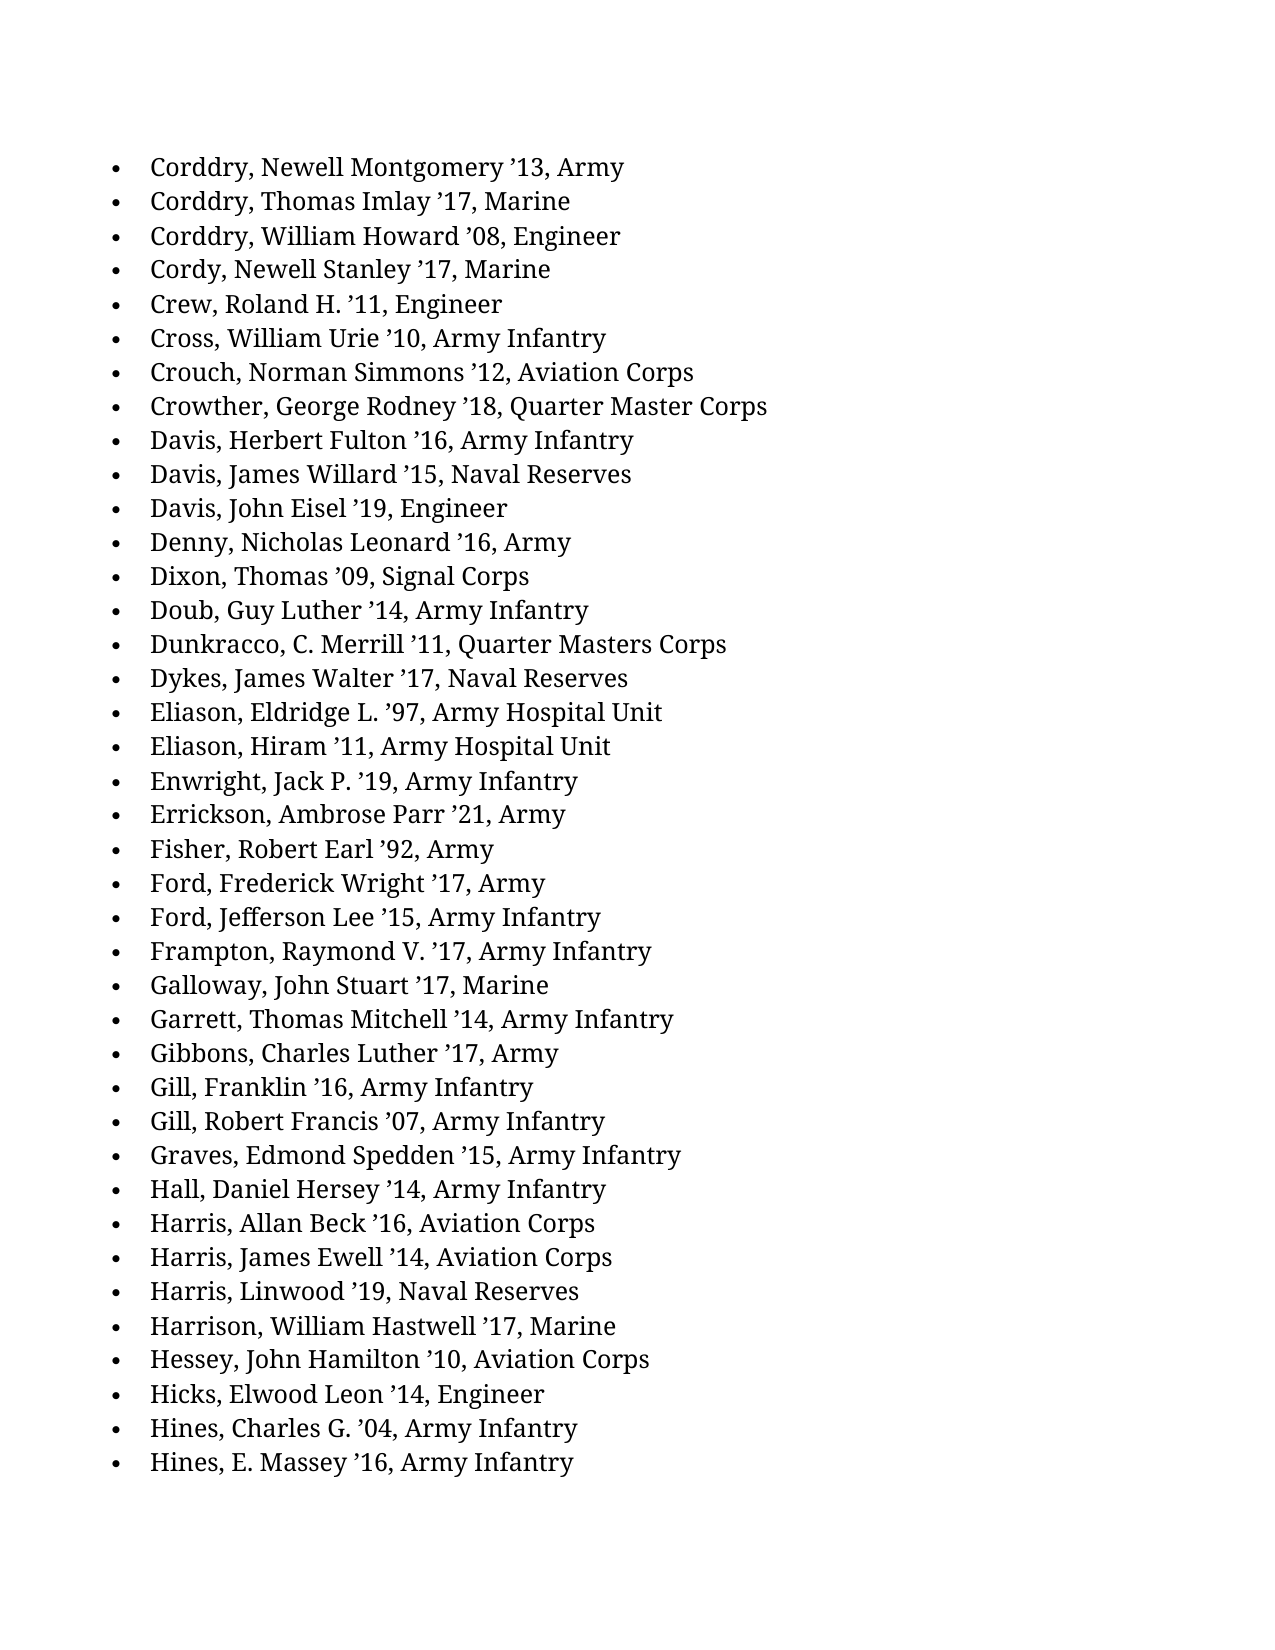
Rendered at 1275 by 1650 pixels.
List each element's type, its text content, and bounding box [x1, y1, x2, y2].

list Corddry, Thomas Imlay ’17, Marine [112, 184, 1125, 218]
list Ford, Jefferson Lee ’15, Army Infantry [112, 899, 1125, 933]
list Harris, Allan Beck ’16, Aviation Corps [112, 1206, 1125, 1240]
list Crew, Roland H. ’11, Engineer [112, 286, 1125, 320]
list Doub, Guy Luther ’14, Army Infantry [112, 593, 1125, 627]
list Dunkracco, C. Merrill ’11, Quarter Masters Corps [112, 627, 1125, 661]
list Davis, Herbert Fulton ’16, Army Infantry [112, 422, 1125, 457]
list Dixon, Thomas ’09, Signal Corps [112, 559, 1125, 593]
list Harris, James Ewell ’14, Aviation Corps [112, 1240, 1125, 1274]
list Hall, Daniel Hersey ’14, Army Infantry [112, 1172, 1125, 1206]
list Eliason, Eldridge L. ’97, Army Hospital Unit [112, 695, 1125, 729]
list Enwright, Jack P. ’19, Army Infantry [112, 763, 1125, 797]
list Corddry, Newell Montgomery ’13, Army [112, 150, 1125, 184]
list Gill, Robert Francis ’07, Army Infantry [112, 1104, 1125, 1138]
list Harris, Linwood ’19, Naval Reserves [112, 1274, 1125, 1308]
list Errickson, Ambrose Parr ’21, Army [112, 797, 1125, 831]
list Dykes, James Walter ’17, Naval Reserves [112, 661, 1125, 695]
list Hines, E. Massey ’16, Army Infantry [112, 1444, 1125, 1478]
list Gill, Franklin ’16, Army Infantry [112, 1070, 1125, 1104]
list Ford, Frederick Wright ’17, Army [112, 865, 1125, 899]
list Garrett, Thomas Mitchell ’14, Army Infantry [112, 1002, 1125, 1036]
list Galloway, John Stuart ’17, Marine [112, 967, 1125, 1002]
list Eliason, Hiram ’11, Army Hospital Unit [112, 729, 1125, 763]
list Hicks, Elwood Leon ’14, Engineer [112, 1376, 1125, 1410]
list Denny, Nicholas Leonard ’16, Army [112, 525, 1125, 559]
list Corddry, William Howard ’08, Engineer [112, 218, 1125, 252]
list Frampton, Raymond V. ’17, Army Infantry [112, 933, 1125, 967]
list Davis, John Eisel ’19, Engineer [112, 491, 1125, 525]
list Hessey, John Hamilton ’10, Aviation Corps [112, 1342, 1125, 1376]
list Gibbons, Charles Luther ’17, Army [112, 1036, 1125, 1070]
list Harrison, William Hastwell ’17, Marine [112, 1308, 1125, 1342]
list Crowther, George Rodney ’18, Quarter Master Corps [112, 388, 1125, 422]
list Fisher, Robert Earl ’92, Army [112, 831, 1125, 865]
list Crouch, Norman Simmons ’12, Aviation Corps [112, 354, 1125, 388]
list Cordy, Newell Stanley ’17, Marine [112, 252, 1125, 286]
list Davis, James Willard ’15, Naval Reserves [112, 457, 1125, 491]
list Graves, Edmond Spedden ’15, Army Infantry [112, 1138, 1125, 1172]
list Cross, William Urie ’10, Army Infantry [112, 320, 1125, 354]
list Hines, Charles G. ’04, Army Infantry [112, 1410, 1125, 1444]
